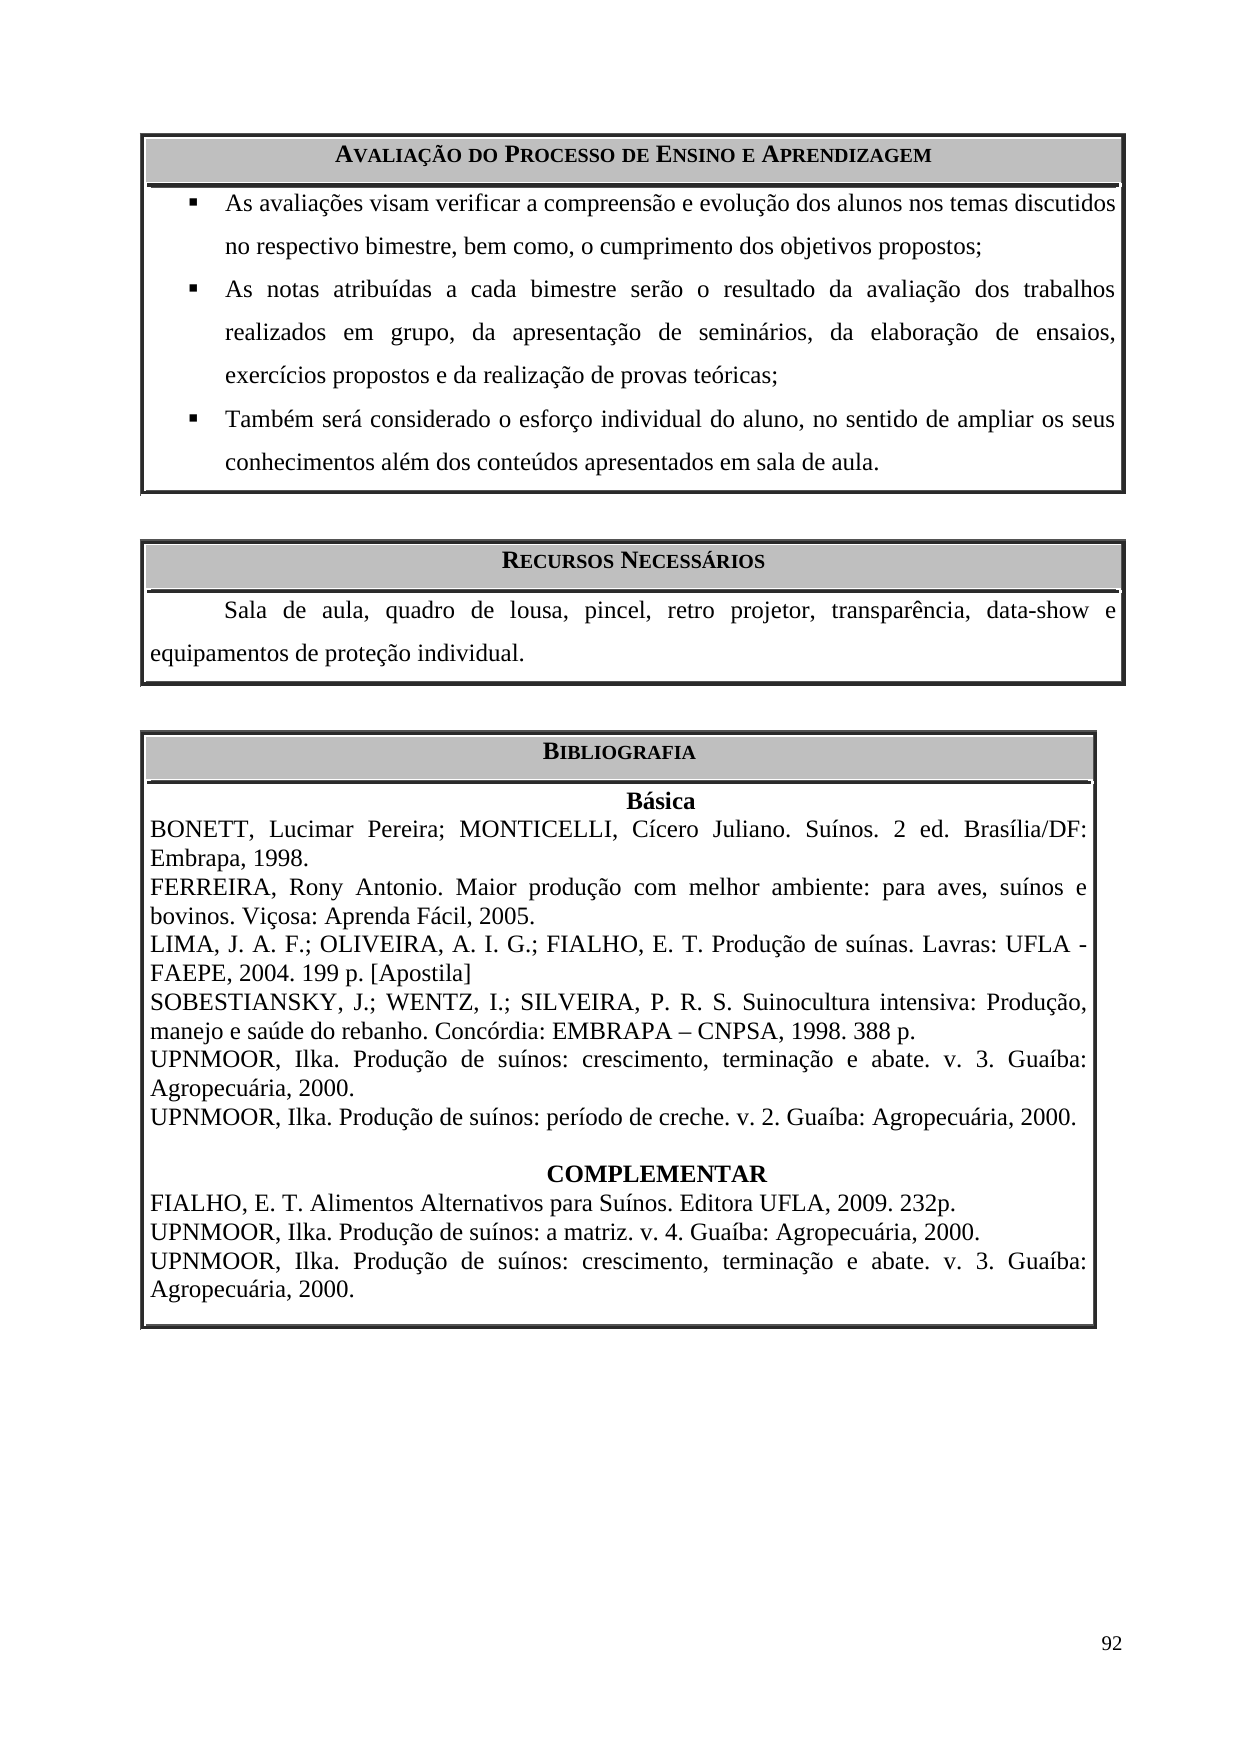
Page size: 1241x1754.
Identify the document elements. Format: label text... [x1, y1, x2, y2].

table_header Avaliação do Processo de Ensino e Aprendizagem [146, 139, 1121, 182]
table_header Recursos Necessários [146, 545, 1121, 588]
table_cell Sala de aula, quadro de lousa, pincel, retro projetor, transparência, data-show e equipamentos de proteção individual. [144, 589, 1122, 681]
table_cell Básica BONETT, Lucimar Pereira; MONTICELLI, Cícero Juliano. Suínos. 2 ed. Brasília/DF: Embrapa, 1998. FERREIRA, Rony Antonio. Maior produção com melhor ambiente: para aves, suínos e bovinos. Viçosa: Aprenda Fácil, 2005. LIMA, J. A. F.; OLIVEIRA, A. I. G.; FIALHO, E. T. Produção de suínas. Lavras: UFLA - FAEPE, 2004. 199 p. [Apostila] SOBESTIANSKY, J.; WENTZ, I.; SILVEIRA, P. R. S. Suinocultura intensiva: Produção, manejo e saúde do rebanho. Concórdia: EMBRAPA – CNPSA, 1998. 388 p. UPNMOOR, Ilka. Produção de suínos: crescimento, terminação e abate. v. 3. Guaíba: Agropecuária, 2000. UPNMOOR, Ilka. Produção de suínos: período de creche. v. 2. Guaíba: Agropecuária, 2000. COMPLEMENTAR FIALHO, E. T. Alimentos Alternativos para Suínos. Editora UFLA, 2009. 232p. UPNMOOR, Ilka. Produção de suínos: a matriz. v. 4. Guaíba: Agropecuária, 2000. UPNMOOR, Ilka. Produção de suínos: crescimento, terminação e abate. v. 3. Guaíba: Agropecuária, 2000. [144, 780, 1094, 1324]
table_cell As avaliações visam verificar a compreensão e evolução dos alunos nos temas discutidos no respectivo bimestre, bem como, o cumprimento dos objetivos propostos; As notas atribuídas a cada bimestre serão o resultado da avaliação dos trabalhos realizados em grupo, da apresentação de seminários, da elaboração de ensaios, exercícios propostos e da realização de provas teóricas; Também será considerado o esforço individual do aluno, no sentido de ampliar os seus conhecimentos além dos conteúdos apresentados em sala de aula. [144, 182, 1122, 490]
table_header Bibliografia [146, 737, 1093, 779]
